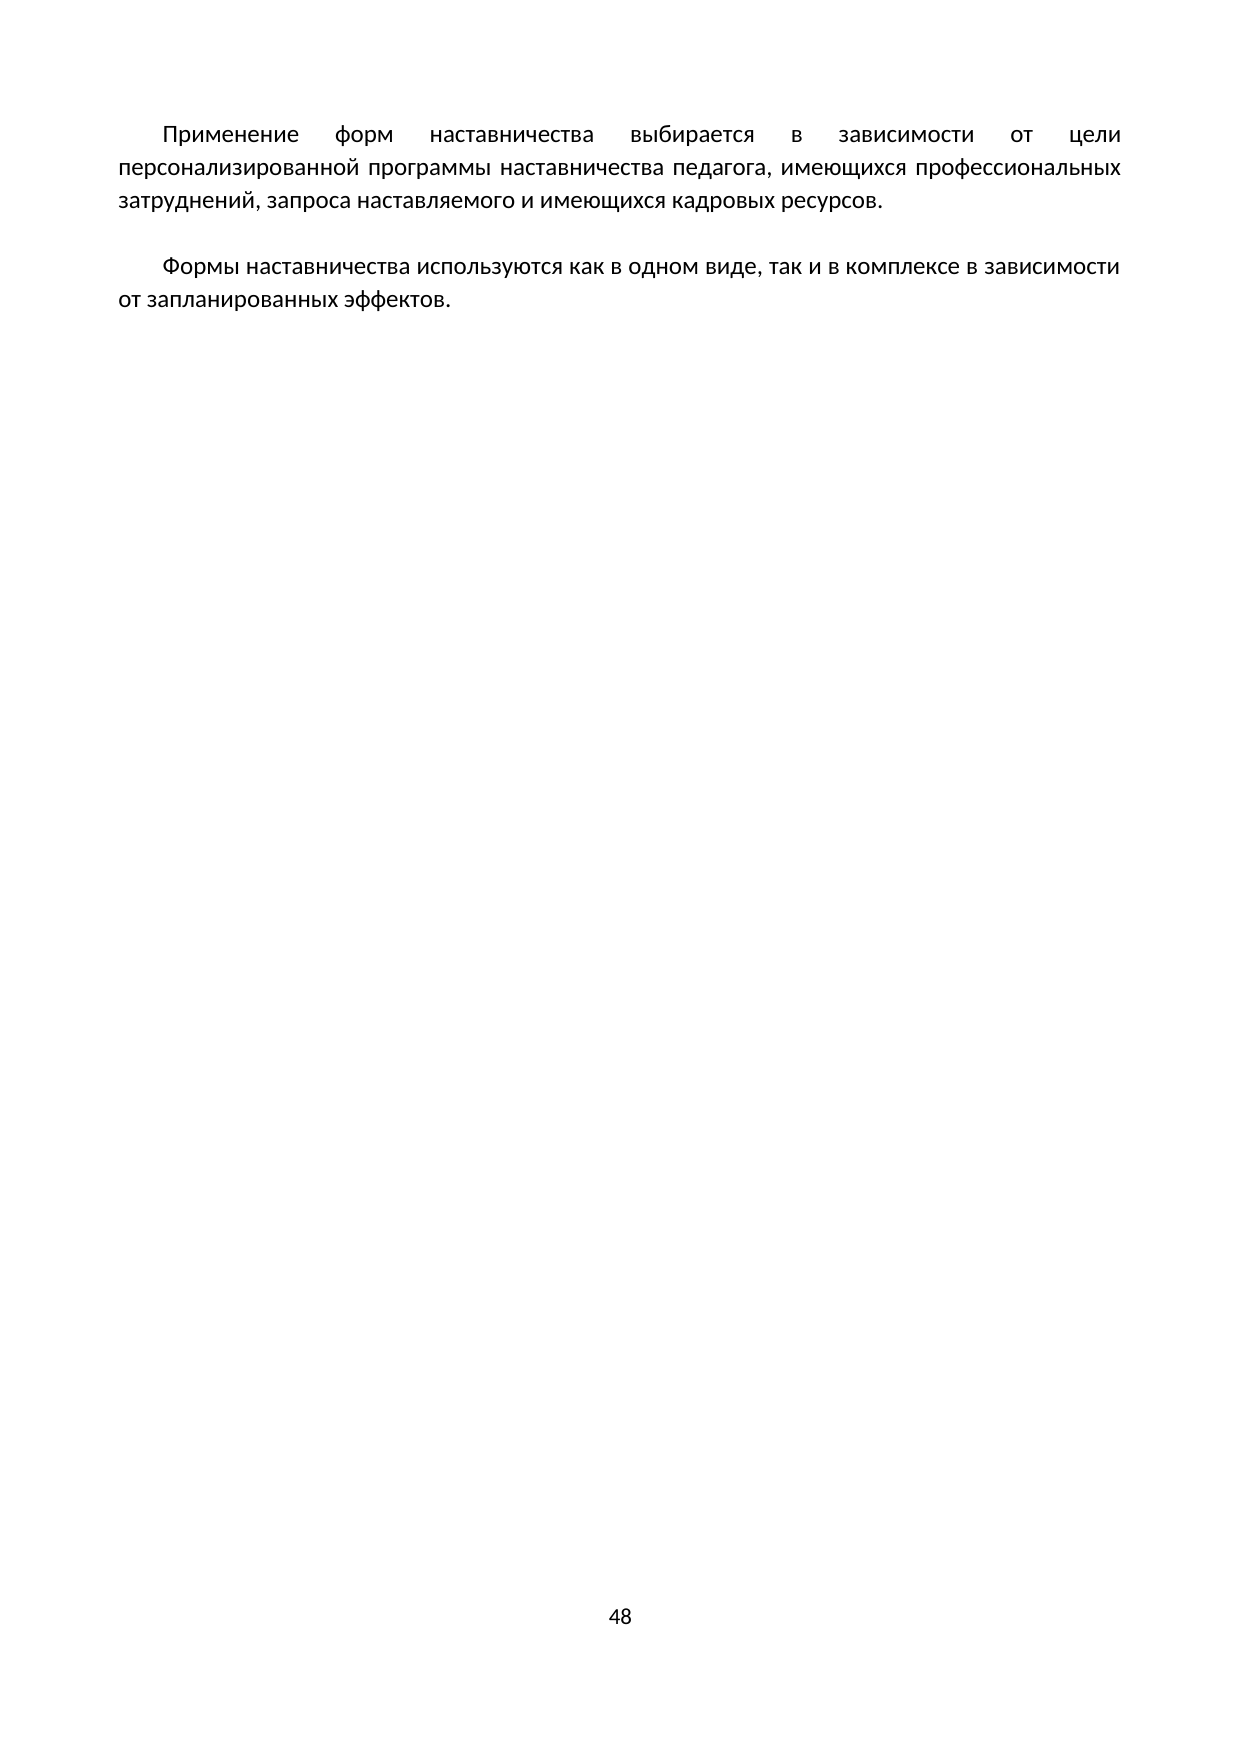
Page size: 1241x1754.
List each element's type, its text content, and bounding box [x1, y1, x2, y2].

text Формы наставничества используются как в одном виде, так и в комплексе в зависимости от запланированных эффектов. [118, 250, 1122, 313]
text Применение форм наставничества выбирается в зависимости от цели персонализированной программы наставничества педагога, имеющихся профессиональных затруднений, запроса наставляемого и имеющихся кадровых ресурсов. [118, 118, 1122, 214]
